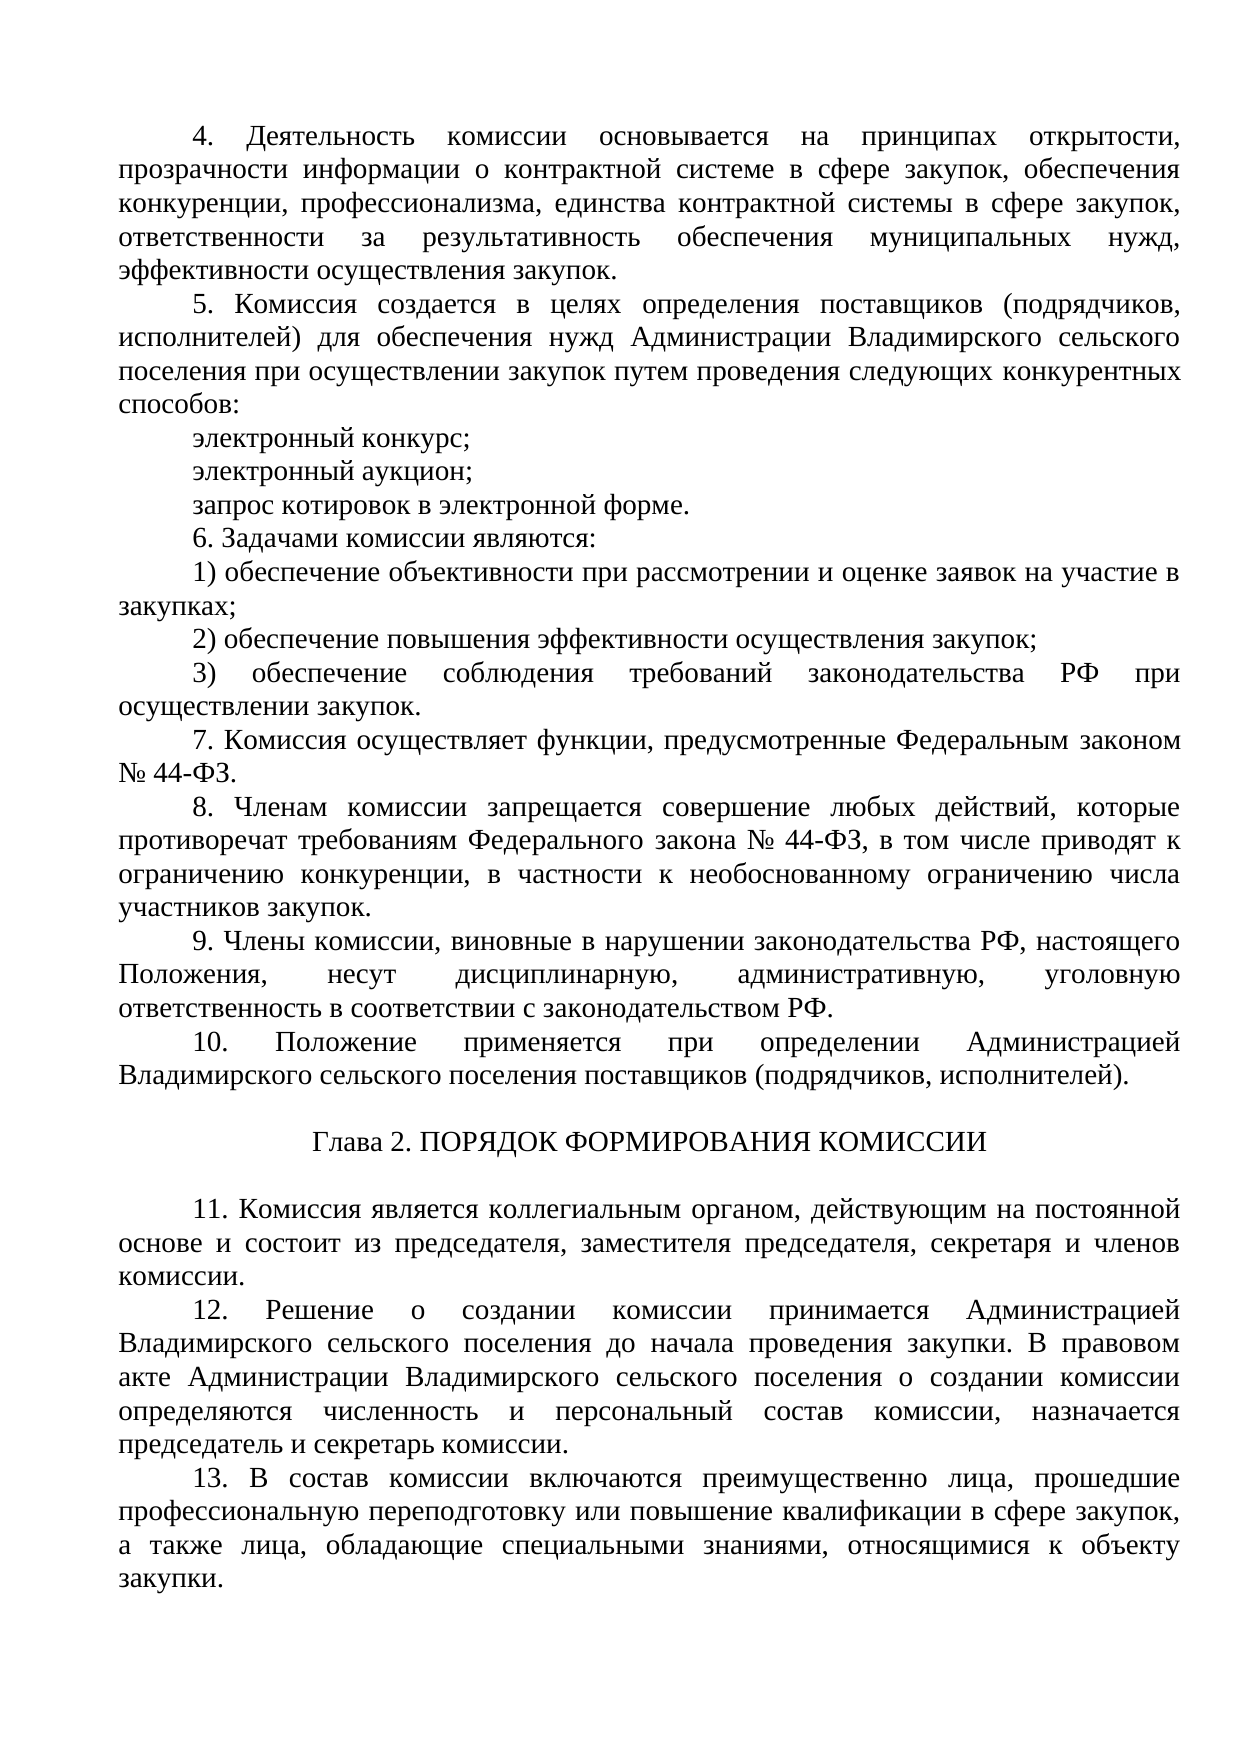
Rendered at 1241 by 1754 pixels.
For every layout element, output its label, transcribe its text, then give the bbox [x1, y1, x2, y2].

text 6. Задачами комиссии являются: [118, 521, 1181, 554]
text 5. Комиссия создается в целях определения поставщиков (подрядчиков, исполнителей) для обеспечения нужд Администрации Владимирского сельского поселения при осуществлении закупок путем проведения следующих конкурентных способов: [118, 286, 1181, 420]
text 7. Комиссия осуществляет функции, предусмотренные Федеральным законом № 44-ФЗ. [118, 722, 1181, 789]
text 11. Комиссия является коллегиальным органом, действующим на постоянной основе и состоит из председателя, заместителя председателя, секретаря и членов комиссии. [118, 1191, 1181, 1292]
text 8. Членам комиссии запрещается совершение любых действий, которые противоречат требованиям Федерального закона № 44-ФЗ, в том числе приводят к ограничению конкуренции, в частности к необоснованному ограничению числа участников закупок. [118, 789, 1181, 923]
text 12. Решение о создании комиссии принимается Администрацией Владимирского сельского поселения до начала проведения закупки. В правовом акте Администрации Владимирского сельского поселения о создании комиссии определяются численность и персональный состав комиссии, назначается председатель и секретарь комиссии. [118, 1292, 1181, 1460]
text электронный аукцион; [118, 453, 1181, 487]
text 9. Члены комиссии, виновные в нарушении законодательства РФ, настоящего Положения, несут дисциплинарную, административную, уголовную ответственность в соответствии с законодательством РФ. [118, 923, 1181, 1024]
text запрос котировок в электронной форме. [118, 487, 1181, 521]
text 10. Положение применяется при определении Администрацией Владимирского сельского поселения поставщиков (подрядчиков, исполнителей). [118, 1024, 1181, 1091]
text электронный конкурс; [118, 420, 1181, 453]
text 3) обеспечение соблюдения требований законодательства РФ при осуществлении закупок. [118, 655, 1181, 722]
text 1) обеспечение объективности при рассмотрении и оценке заявок на участие в закупках; [118, 554, 1181, 621]
text 4. Деятельность комиссии основывается на принципах открытости, прозрачности информации о контрактной системе в сфере закупок, обеспечения конкуренции, профессионализма, единства контрактной системы в сфере закупок, ответственности за результативность обеспечения муниципальных нужд, эффективности осуществления закупок. [118, 118, 1181, 286]
text 13. В состав комиссии включаются преимущественно лица, прошедшие профессиональную переподготовку или повышение квалификации в сфере закупок, а также лица, обладающие специальными знаниями, относящимися к объекту закупки. [118, 1460, 1181, 1594]
text Глава 2. ПОРЯДОК ФОРМИРОВАНИЯ КОМИССИИ [118, 1124, 1181, 1158]
text 2) обеспечение повышения эффективности осуществления закупок; [118, 621, 1181, 655]
